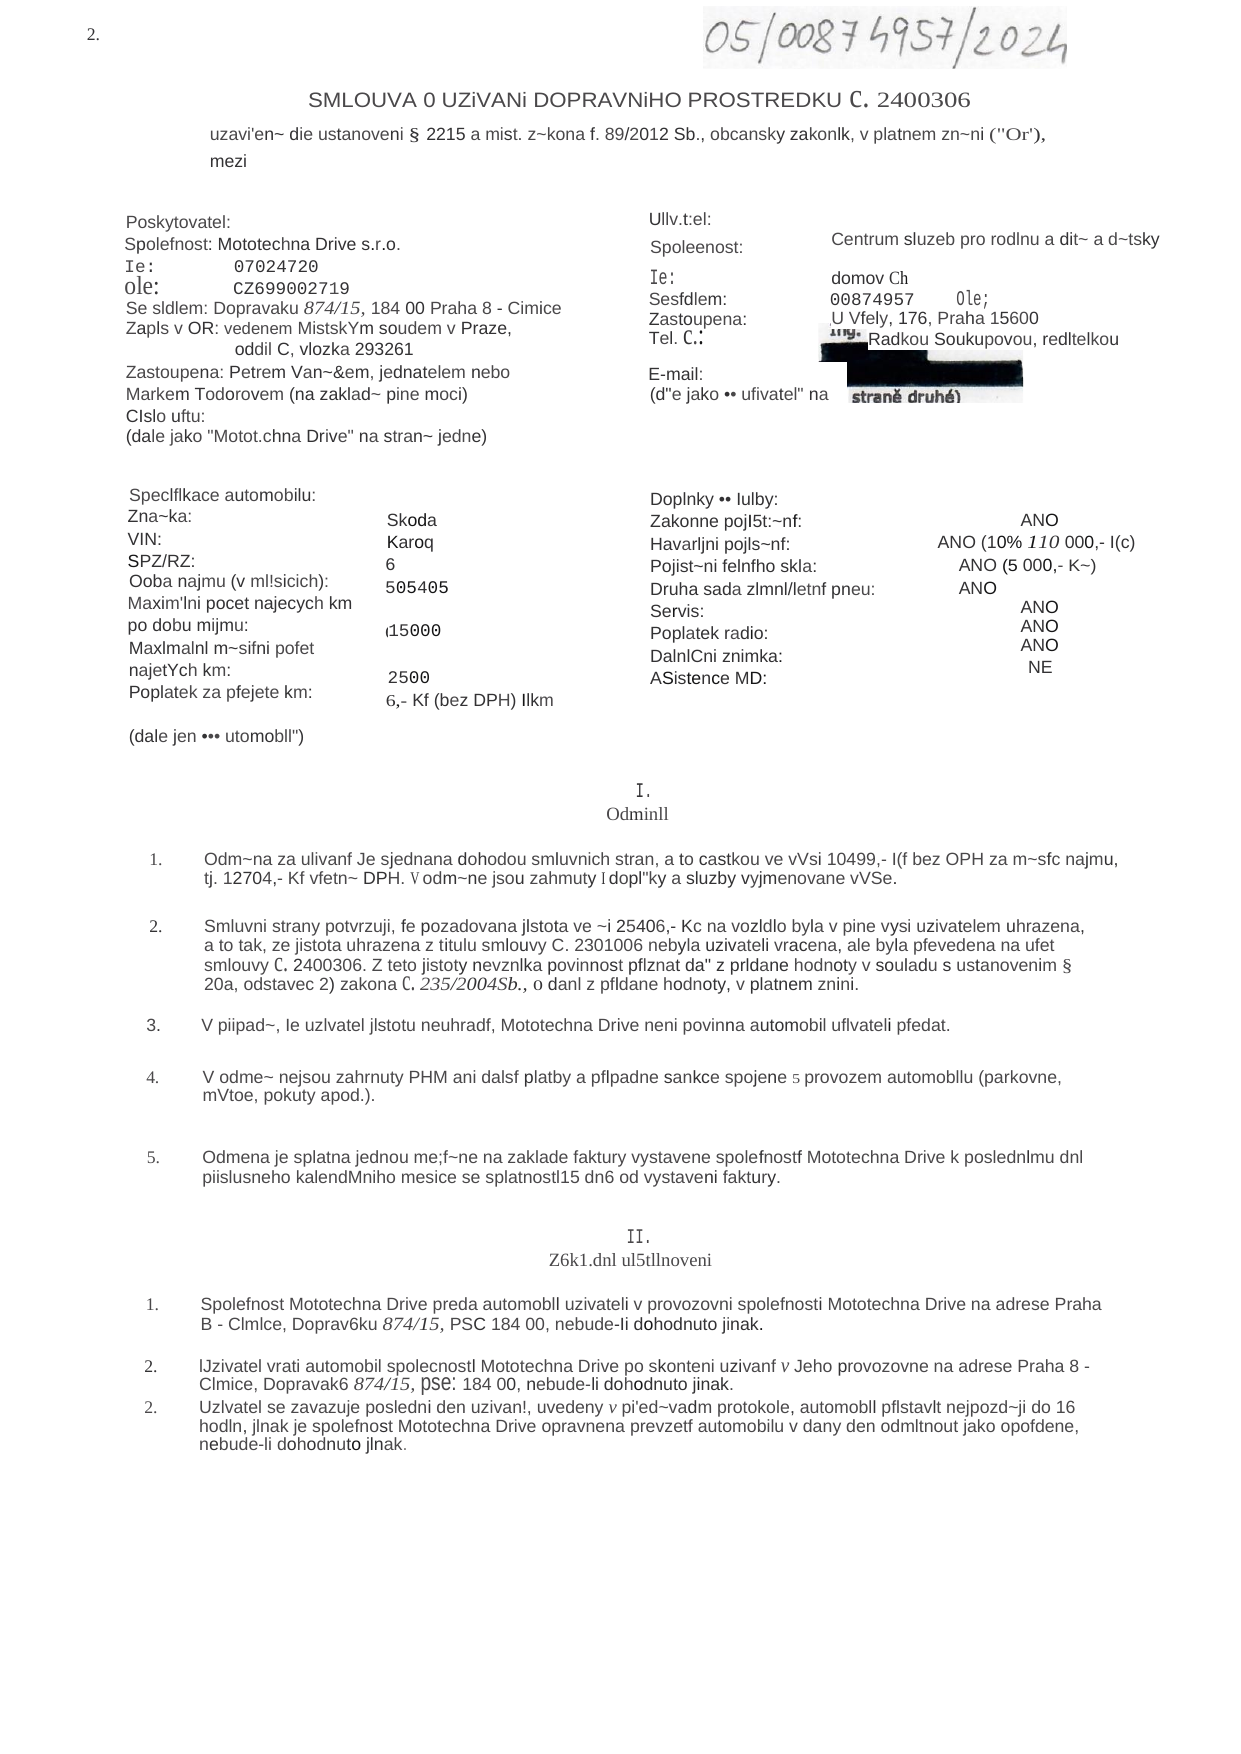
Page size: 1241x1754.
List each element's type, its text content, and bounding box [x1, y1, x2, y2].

text NE [1028, 656, 1140, 677]
picture [703, 6, 1067, 69]
text Poplatek radio: [650, 622, 882, 644]
text Maxlmalnl m~sifni pofet najetYch km: [128, 636, 323, 681]
text 6505405 6 [385, 553, 459, 642]
text ANO [1020, 618, 1140, 637]
text Zastoupena: Petrem Van~&em, jednatelem nebo Markem Todorovem (na zaklad~ pine moci) CIslo uftu: [126, 361, 579, 427]
text Spolefnost: Mototechna Drive s.r.o. [124, 232, 589, 255]
text Skoda Karoq [387, 508, 487, 553]
text Pojist~ni felnfho skla: [650, 554, 882, 577]
text Ie: 07024720 [124, 255, 589, 277]
list Smluvni strany potvrzuji, fe pozadovana jlstota ve ~i 25406,- Kc na vozldlo byla v pine vysi uzivatelem uhrazena, a to tak, ze jistota uhrazena z titulu smlouvy C. 2301006 nebyla uzivateli vracena, ale byla pfevedena na ufet smlouvy c. 2400306. Z teto jistoty nevznlka povinnost pflznat da" z prldane hodnoty v souladu s ustanovenim § 20a, odstavec 2) zakona c. 235/2004Sb., 0 danl z pfldane hodnoty, v platnem znini. [149, 916, 1133, 994]
text Doplnky •• Iulby: [650, 487, 882, 510]
text Zakonne pojI5t:~nf: [650, 510, 882, 532]
text Maxim'lni pocet najecych km po dobu mijmu: [127, 592, 363, 636]
text ANO (5 000,- K~) ANO [958, 553, 1118, 599]
text Spoleenost: [650, 229, 750, 259]
list Uzlvatel se zavazuje posledni den uzivan!, uvedeny v pi'ed~vadm protokole, automobll pflstavlt nejpozd~ji do 16 hodln, jlnak je spolefnost Mototechna Drive opravnena prevzetf automobilu v dany den odmltnout jako opofdene, nebude-li dohodnuto jlnak. [144, 1399, 1105, 1454]
text Ie: [649, 259, 750, 290]
text ole: CZ699002719 [124, 277, 589, 299]
text ANO [1020, 511, 1140, 530]
text Z6k1.dnl ul5tllnoveni [548, 1248, 1139, 1271]
text I. [635, 780, 880, 802]
text ANO [1020, 599, 1140, 618]
text Se sldlem: Dopravaku 874/15, 184 00 Praha 8 - Cimice Zapls v OR: vedenem MistskYm soudem v Praze, [126, 299, 589, 338]
text SMLOUVA 0 UZiVANi DOPRAVNiHO PROSTREDKU c. 2400306 [308, 76, 1139, 116]
text Zastoupena: [648, 310, 750, 329]
text 6,- Kf (bez DPH) Ilkm [386, 688, 573, 711]
text ASistence MD: [650, 667, 882, 689]
text II. [626, 1226, 1139, 1248]
text E-mail: [648, 362, 847, 384]
text DalnlCni znimka: [650, 644, 882, 667]
text SPZ/RZ: [127, 550, 363, 572]
text VIN: [127, 527, 363, 550]
text Tel. c.: [648, 329, 750, 349]
list Spolefnost Mototechna Drive preda automobll uzivateli v provozovni spolefnosti Mototechna Drive na adrese Praha B - Clmlce, Doprav6ku 874/15, PSC 184 00, nebude-Ii dohodnuto jinak. [146, 1295, 1121, 1334]
list Odm~na za ulivanf Je sjednana dohodou smluvnich stran, a to castkou ve vVsi 10499,- I(f bez OPH za m~sfc najmu, tj. 12704,- Kf vfetn~ DPH. V odm~ne jsou zahmuty I dopl"ky a sluzby vyjmenovane vVSe. [149, 849, 1133, 888]
text 3. V piipad~, Ie uzlvatel jlstotu neuhradf, Mototechna Drive neni povinna automobil uflvateli pfedat. [126, 1014, 1139, 1035]
text Ullv.t:el: [648, 209, 750, 229]
text Speclflkace automobilu: [129, 485, 363, 505]
text Poplatek za pfejete km: (dale jen ••• utomobll") [128, 681, 317, 747]
text Zna~ka: [127, 505, 363, 527]
list Odmena je splatna jednou me;f~ne na zaklade faktury vystavene spolefnostf Mototechna Drive k poslednlmu dnl piislusneho kalendMniho mesice se splatnostl15 dn6 od vystaveni faktury. [147, 1148, 1099, 1187]
text 2500 [387, 666, 572, 688]
picture [816, 323, 1023, 402]
text Radkou Soukupovou, redltelkou [868, 329, 1164, 350]
text Druha sada zlmnl/letnf pneu: [650, 577, 882, 599]
text (d"e jako •• ufivatel" na [649, 384, 847, 404]
text ANO (10% 110 000,- I(c) [937, 530, 1140, 553]
text 00874957 Ole; [829, 288, 1164, 309]
text ANO [1020, 637, 1140, 656]
text Poskytovatel: [126, 213, 589, 232]
list V odme~ nejsou zahrnuty PHM ani dalsf platby a pflpadne sankce spojene 5 provozem automobllu (parkovne, mVtoe, pokuty apod.). [146, 1068, 1082, 1105]
text (dale jako "Motot.chna Drive" na stran~ jedne) [126, 427, 589, 447]
text Odminll [606, 802, 880, 825]
text 15000 [388, 621, 458, 641]
text Sesfdlem: [648, 290, 750, 310]
text uzavi'en~ die ustanoveni § 2215 a mist. z~kona f. 89/2012 Sb., obcansky zakonlk, v platnem zn~ni ("Or'), mezi [209, 118, 1089, 173]
text U Vfely, 176, Praha 15600 [831, 309, 1164, 329]
text Servis: [650, 599, 882, 622]
list lJzivatel vrati automobil spolecnostl Mototechna Drive po skonteni uzivanf v Jeho provozovne na adrese Praha 8 - Clmice, Dopravak6 874/15, pse: 184 00, nebude-li dohodnuto jinak. [144, 1357, 1105, 1394]
text Havarljni pojls~nf: [650, 532, 882, 554]
text Centrum sluzeb pro rodlnu a dit~ a d~tsky domov Ch [831, 230, 1164, 288]
text oddil C, vlozka 293261 [234, 338, 589, 360]
text Ooba najmu (v ml!sicich): [129, 572, 363, 592]
